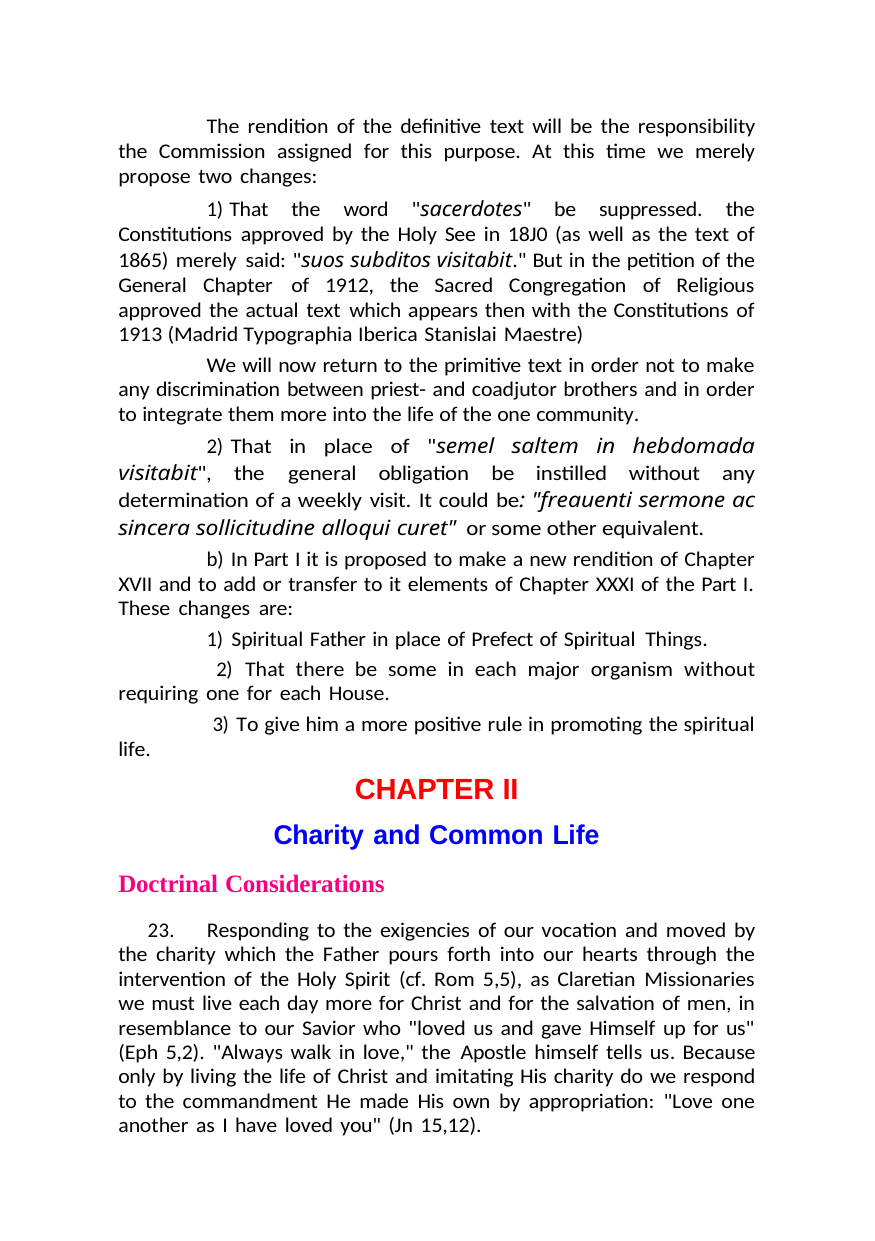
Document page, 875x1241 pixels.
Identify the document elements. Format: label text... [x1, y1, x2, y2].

list Spiritual Father in place of Prefect of Spiritual Things. [118, 626, 766, 651]
list In Part I it is proposed to make a new rendition of Chapter XVII and to add or transfer to it elements of Chapter XXXI of the Part I. These changes are: [118, 547, 755, 621]
list That there be some in each major organism without requiring one for each House. [118, 656, 755, 706]
text life. [118, 737, 151, 761]
list That the word "sacerdotes" be suppressed. the Constitutions approved by the Holy See in 18J0 (as well as the text of 1865) merely said: "suos subditos visitabit." But in the petition of the General Chapter of 1912, the Sacred Congregation of Religious approved the actual text which appears then with the Constitutions of 1913 (Madrid Typographia Iberica Stanislai Maestre) [118, 194, 755, 347]
subtitle Doctrinal Considerations [118, 869, 766, 898]
subtitle Charity and Common Life [272, 819, 601, 850]
list Responding to the exigencies of our vocation and moved by the charity which the Father pours forth into our hearts through the intervention of the Holy Spirit (cf. Rom 5,5), as Claretian Missionaries we must live each day more for Christ and for the salvation of men, in resemblance to our Savior who "loved us and gave Himself up for us" (Eph 5,2). "Always walk in love," the Apostle himself tells us. Because only by living the life of Christ and imitating His charity do we respond to the commandment He made His own by appropriation: "Love one another as I have loved you" (Jn 15,12). [118, 918, 755, 1138]
list To give him a more positive rule in promoting the spiritual [212, 711, 766, 737]
text The rendition of the definitive text will be the responsibility the Commission assigned for this purpose. At this time we merely propose two changes: [118, 114, 755, 188]
subtitle CHAPTER II [272, 772, 601, 805]
text We will now return to the primitive text in order not to make any discrimination between priest- and coadjutor brothers and in order to integrate them more into the life of the one community. [118, 353, 755, 426]
list That in place of "semel saltem in hebdomada visitabit", the general obligation be instilled without any determination of a weekly visit. It could be: "freauenti sermone ac sincera sollicitudine alloqui curet" or some other equivalent. [118, 432, 756, 541]
